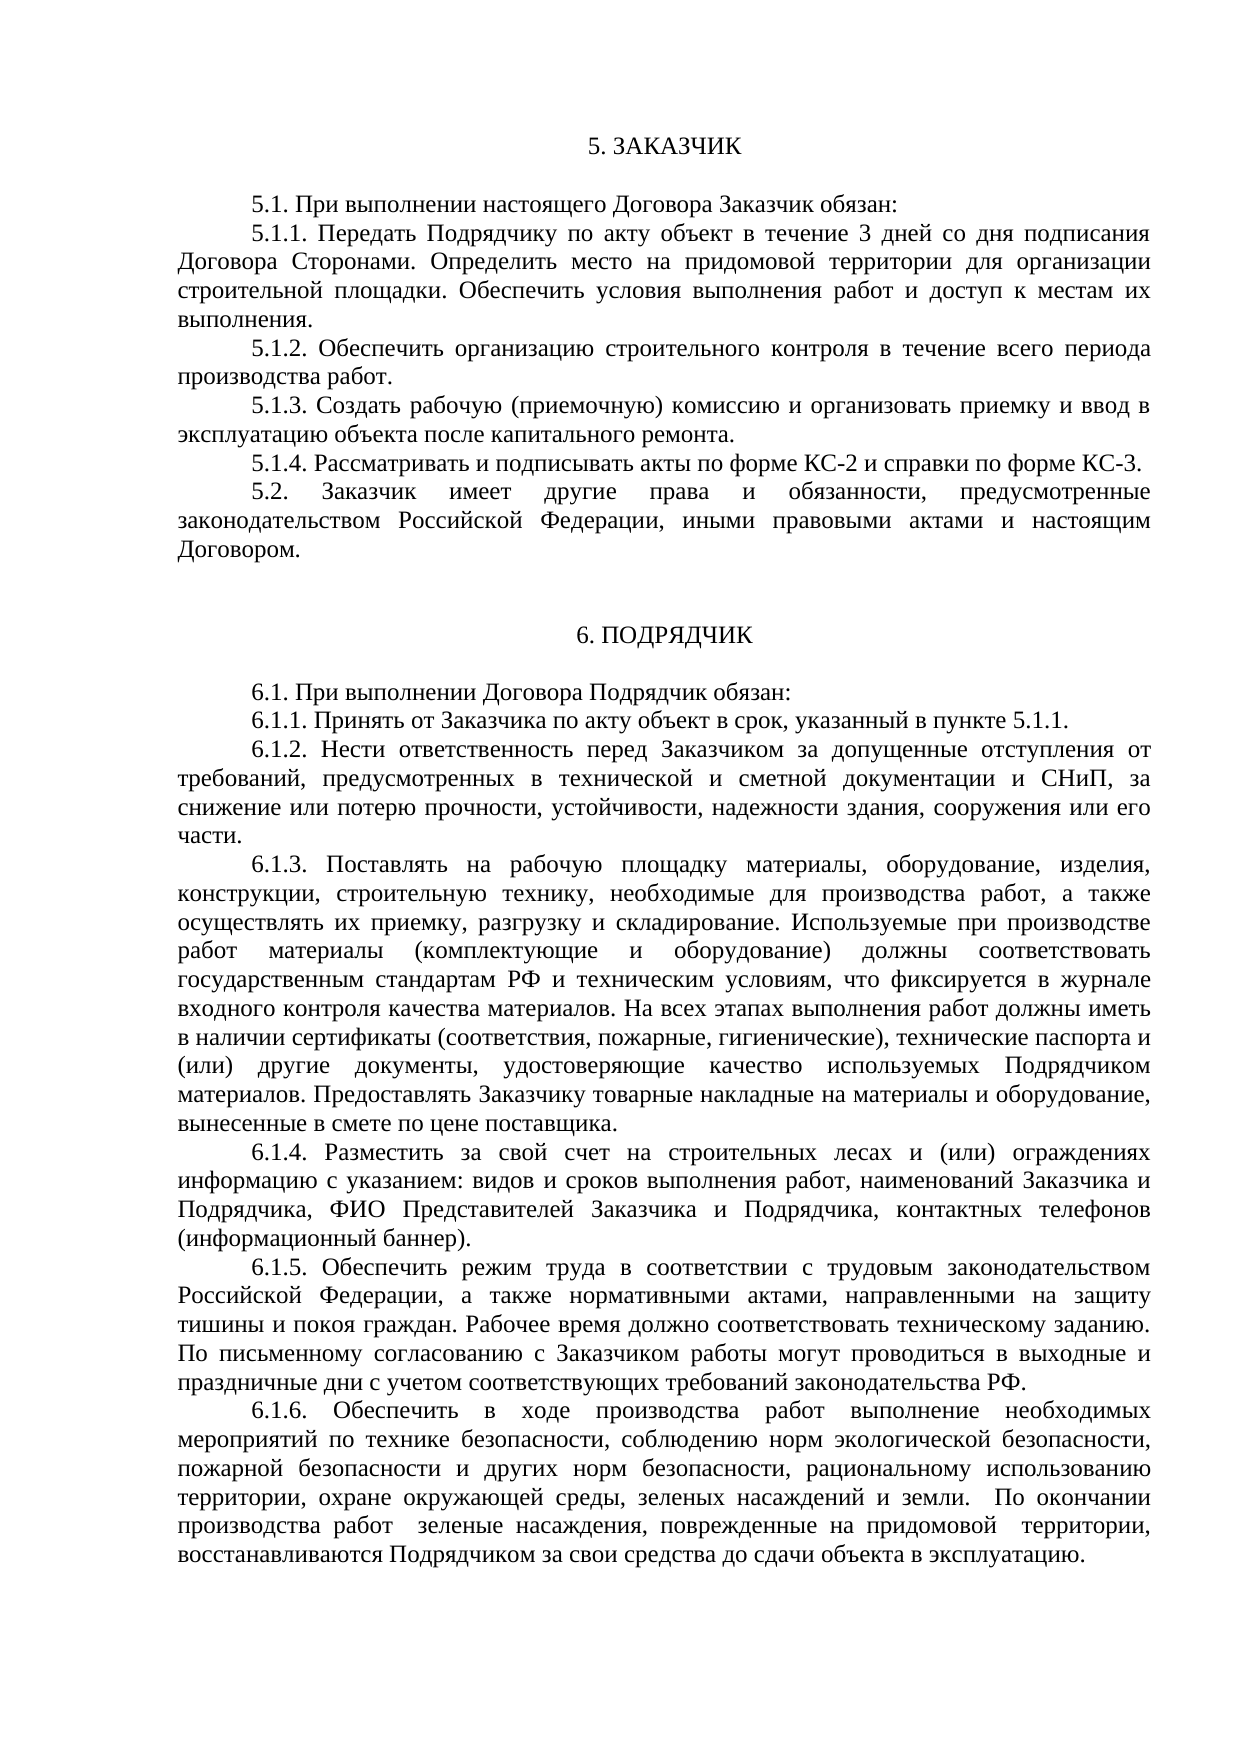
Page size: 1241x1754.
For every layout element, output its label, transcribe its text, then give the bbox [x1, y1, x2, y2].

text 6.1.1. Принять от Заказчика по акту объект в срок, указанный в пункте 5.1.1. [177, 706, 1152, 734]
text 5.1. При выполнении настоящего Договора Заказчик обязан: [177, 189, 1152, 218]
text 6.1.4. Разместить за свой счет на строительных лесах и (или) ограждениях информацию с указанием: видов и сроков выполнения работ, наименований Заказчика и Подрядчика, ФИО Представителей Заказчика и Подрядчика, контактных телефонов (информационный баннер). [177, 1137, 1152, 1252]
text 6.1.6. Обеспечить в ходе производства работ выполнение необходимых мероприятий по технике безопасности, соблюдению норм экологической безопасности, пожарной безопасности и других норм безопасности, рациональному использованию территории, охране окружающей среды, зеленых насаждений и земли. По окончании производства работ зеленые насаждения, поврежденные на придомовой территории, восстанавливаются Подрядчиком за свои средства до сдачи объекта в эксплуатацию. [177, 1396, 1152, 1568]
text 5.2. Заказчик имеет другие права и обязанности, предусмотренные законодательством Российской Федерации, иными правовыми актами и настоящим Договором. [177, 476, 1152, 563]
text 5.1.1. Передать Подрядчику по акту объект в течение 3 дней со дня подписания Договора Сторонами. Определить место на придомовой территории для организации строительной площадки. Обеспечить условия выполнения работ и доступ к местам их выполнения. [177, 218, 1152, 333]
text 5.1.2. Обеспечить организацию строительного контроля в течение всего периода производства работ. [177, 333, 1152, 390]
text 6.1.2. Нести ответственность перед Заказчиком за допущенные отступления от требований, предусмотренных в технической и сметной документации и СНиП, за снижение или потерю прочности, устойчивости, надежности здания, сооружения или его части. [177, 734, 1152, 849]
text 5.1.3. Создать рабочую (приемочную) комиссию и организовать приемку и ввод в эксплуатацию объекта после капитального ремонта. [177, 390, 1152, 448]
text 6.1.3. Поставлять на рабочую площадку материалы, оборудование, изделия, конструкции, строительную технику, необходимые для производства работ, а также осуществлять их приемку, разгрузку и складирование. Используемые при производстве работ материалы (комплектующие и оборудование) должны соответствовать государственным стандартам РФ и техническим условиям, что фиксируется в журнале входного контроля качества материалов. На всех этапах выполнения работ должны иметь в наличии сертификаты (соответствия, пожарные, гигиенические), технические паспорта и (или) другие документы, удостоверяющие качество используемых Подрядчиком материалов. Предоставлять Заказчику товарные накладные на материалы и оборудование, вынесенные в смете по цене поставщика. [177, 849, 1152, 1137]
text 5. ЗАКАЗЧИК [177, 131, 1152, 160]
text 6.1.5. Обеспечить режим труда в соответствии с трудовым законодательством Российской Федерации, а также нормативными актами, направленными на защиту тишины и покоя граждан. Рабочее время должно соответствовать техническому заданию. По письменному согласованию с Заказчиком работы могут проводиться в выходные и праздничные дни с учетом соответствующих требований законодательства РФ. [177, 1252, 1152, 1396]
text 5.1.4. Рассматривать и подписывать акты по форме КС-2 и справки по форме КС-3. [177, 448, 1152, 476]
text 6.1. При выполнении Договора Подрядчик обязан: [177, 677, 1152, 706]
text 6. ПОДРЯДЧИК [177, 620, 1152, 649]
